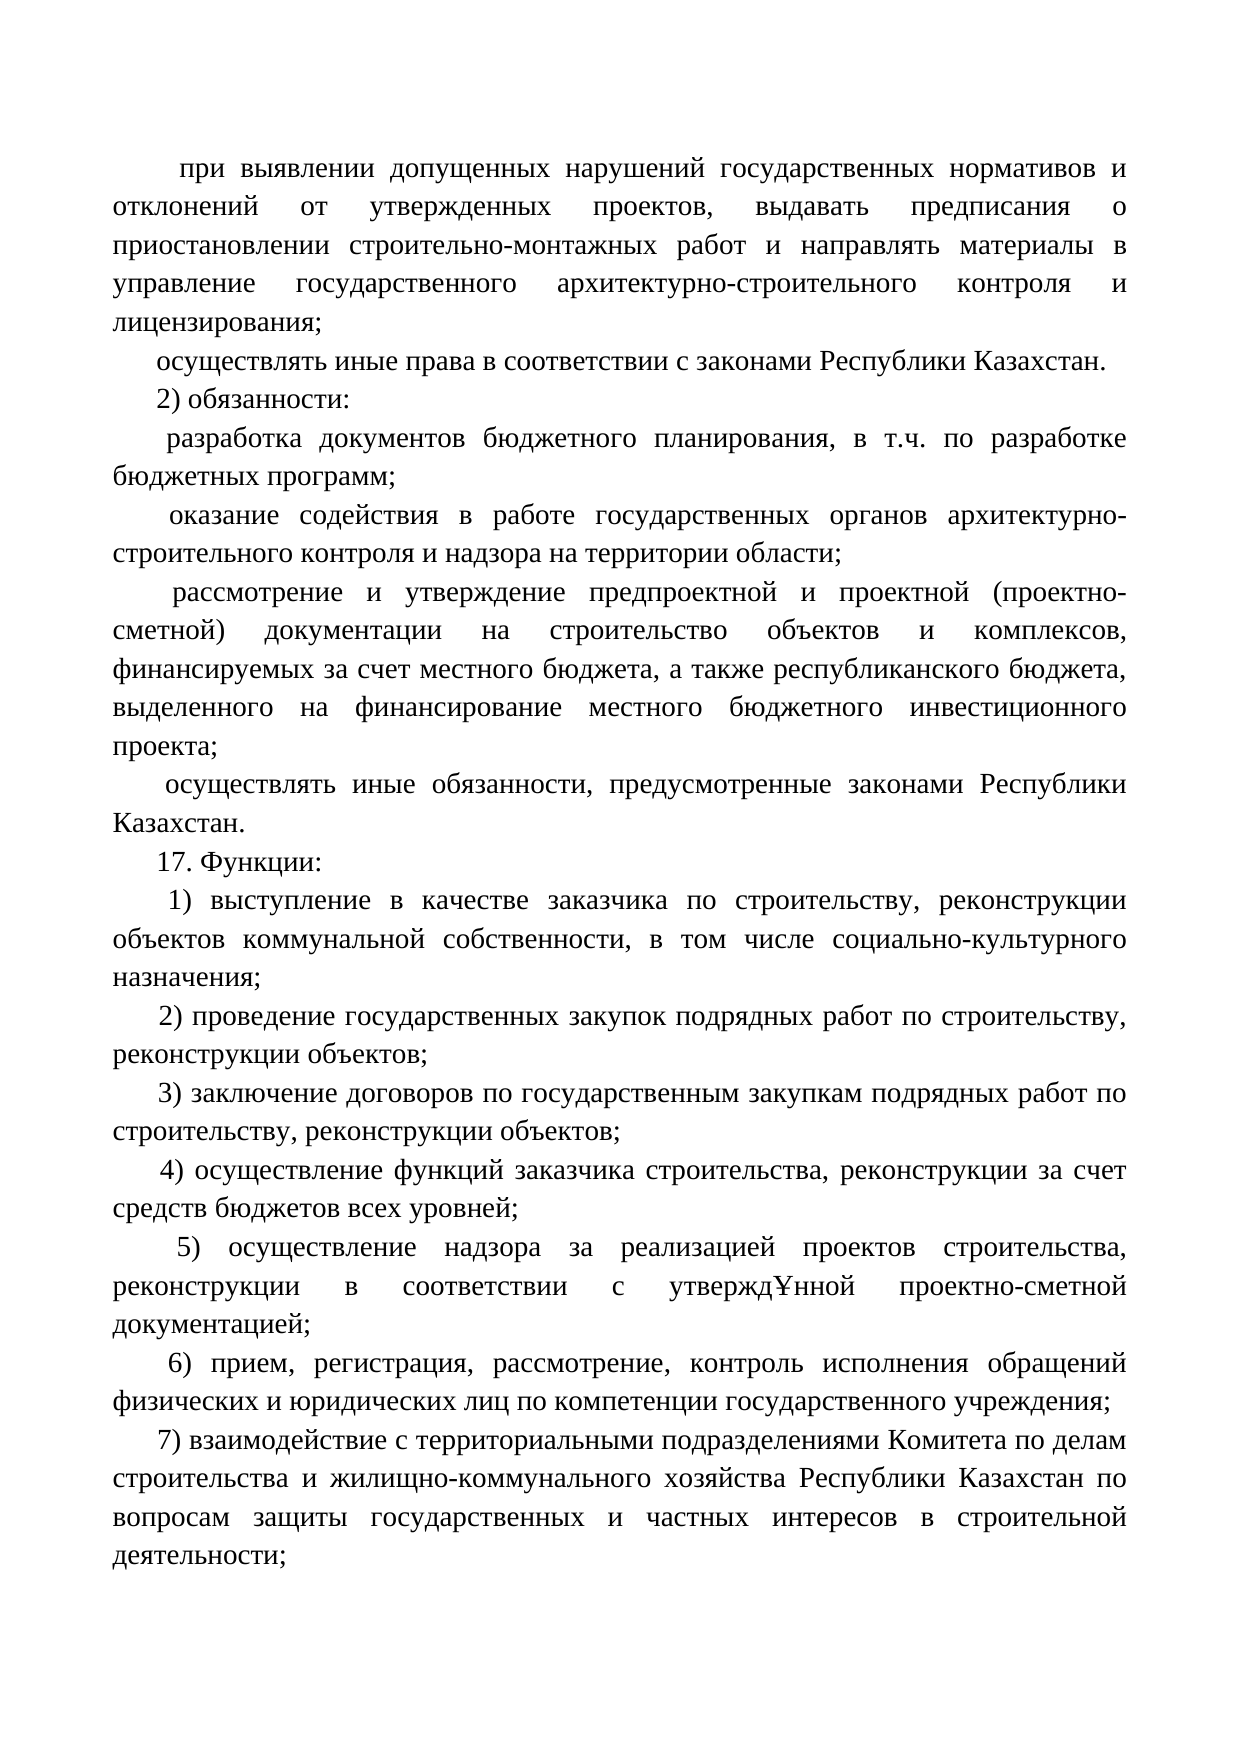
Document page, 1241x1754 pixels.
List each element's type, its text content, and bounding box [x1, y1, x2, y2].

text рассмотрение и утверждение предпроектной и проектной (проектно-сметной) документации на строительство объектов и комплексов, финансируемых за счет местного бюджета, а также республиканского бюджета, выделенного на финансирование местного бюджетного инвестиционного проекта; [112, 574, 1128, 762]
text 2) обязанности: [112, 381, 1128, 415]
text осуществлять иные обязанности, предусмотренные законами Республики Казахстан. [112, 767, 1128, 839]
text 2) проведение государственных закупок подрядных работ по строительству, реконструкции объектов; [112, 998, 1128, 1070]
text 6) прием, регистрация, рассмотрение, контроль исполнения обращений физических и юридических лиц по компетенции государственного учреждения; [112, 1345, 1128, 1417]
text 17. Функции: [112, 844, 1128, 877]
text 5) осуществление надзора за реализацией проектов строительства, реконструкции в соответствии с утверждҰнной проектно-сметной документацией; [112, 1229, 1128, 1340]
text осуществлять иные права в соответствии с законами Республики Казахстан. [112, 343, 1128, 376]
text 4) осуществление функций заказчика строительства, реконструкции за счет средств бюджетов всех уровней; [112, 1152, 1128, 1224]
text 1) выступление в качестве заказчика по строительству, реконструкции объектов коммунальной собственности, в том числе социально-культурного назначения; [112, 882, 1128, 993]
text разработка документов бюджетного планирования, в т.ч. по разработке бюджетных программ; [112, 420, 1128, 492]
text оказание содействия в работе государственных органов архитектурно-строительного контроля и надзора на территории области; [112, 497, 1128, 569]
text при выявлении допущенных нарушений государственных нормативов и отклонений от утвержденных проектов, выдавать предписания о приостановлении строительно-монтажных работ и направлять материалы в управление государственного архитектурно-строительного контроля и лицензирования; [112, 150, 1128, 338]
text 7) взаимодействие с территориальными подразделениями Комитета по делам строительства и жилищно-коммунального хозяйства Республики Казахстан по вопросам защиты государственных и частных интересов в строительной деятельности; [112, 1422, 1128, 1571]
text 3) заключение договоров по государственным закупкам подрядных работ по строительству, реконструкции объектов; [112, 1075, 1128, 1147]
